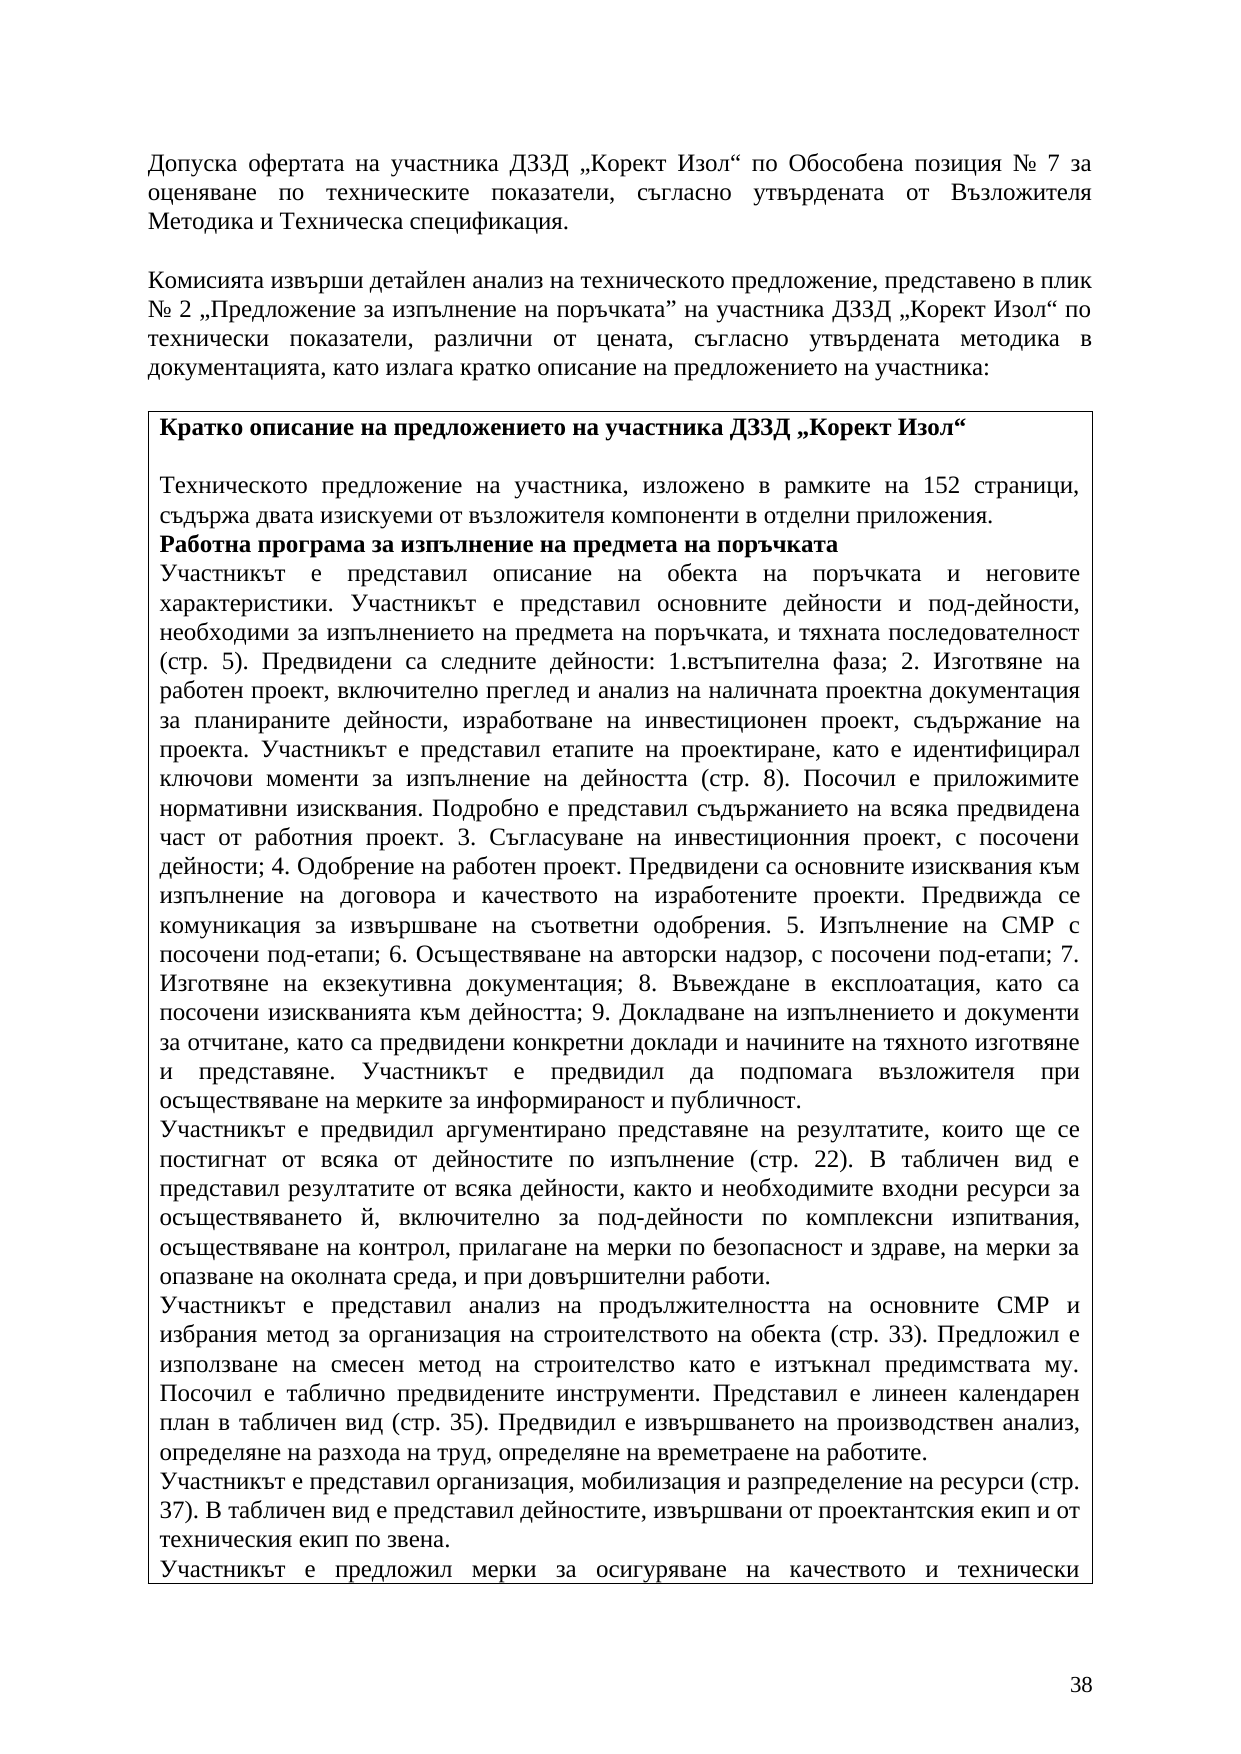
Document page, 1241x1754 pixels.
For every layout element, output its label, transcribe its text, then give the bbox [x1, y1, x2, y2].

text Допуска офертата на участника ДЗЗД „Корект Изол“ по Обособена позиция № 7 за оценяване по техническите показатели, съгласно утвърдената от Възложителя Методика и Техническа спецификация. [148, 148, 1093, 235]
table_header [149, 412, 1092, 1582]
text Комисията извърши детайлен анализ на техническото предложение, представено в плик № 2 „Предложение за изпълнение на поръчката” на участника ДЗЗД „Корект Изол“ по технически показатели, различни от цената, съгласно утвърдената методика в документацията, като излага кратко описание на предложението на участника: [148, 265, 1093, 381]
